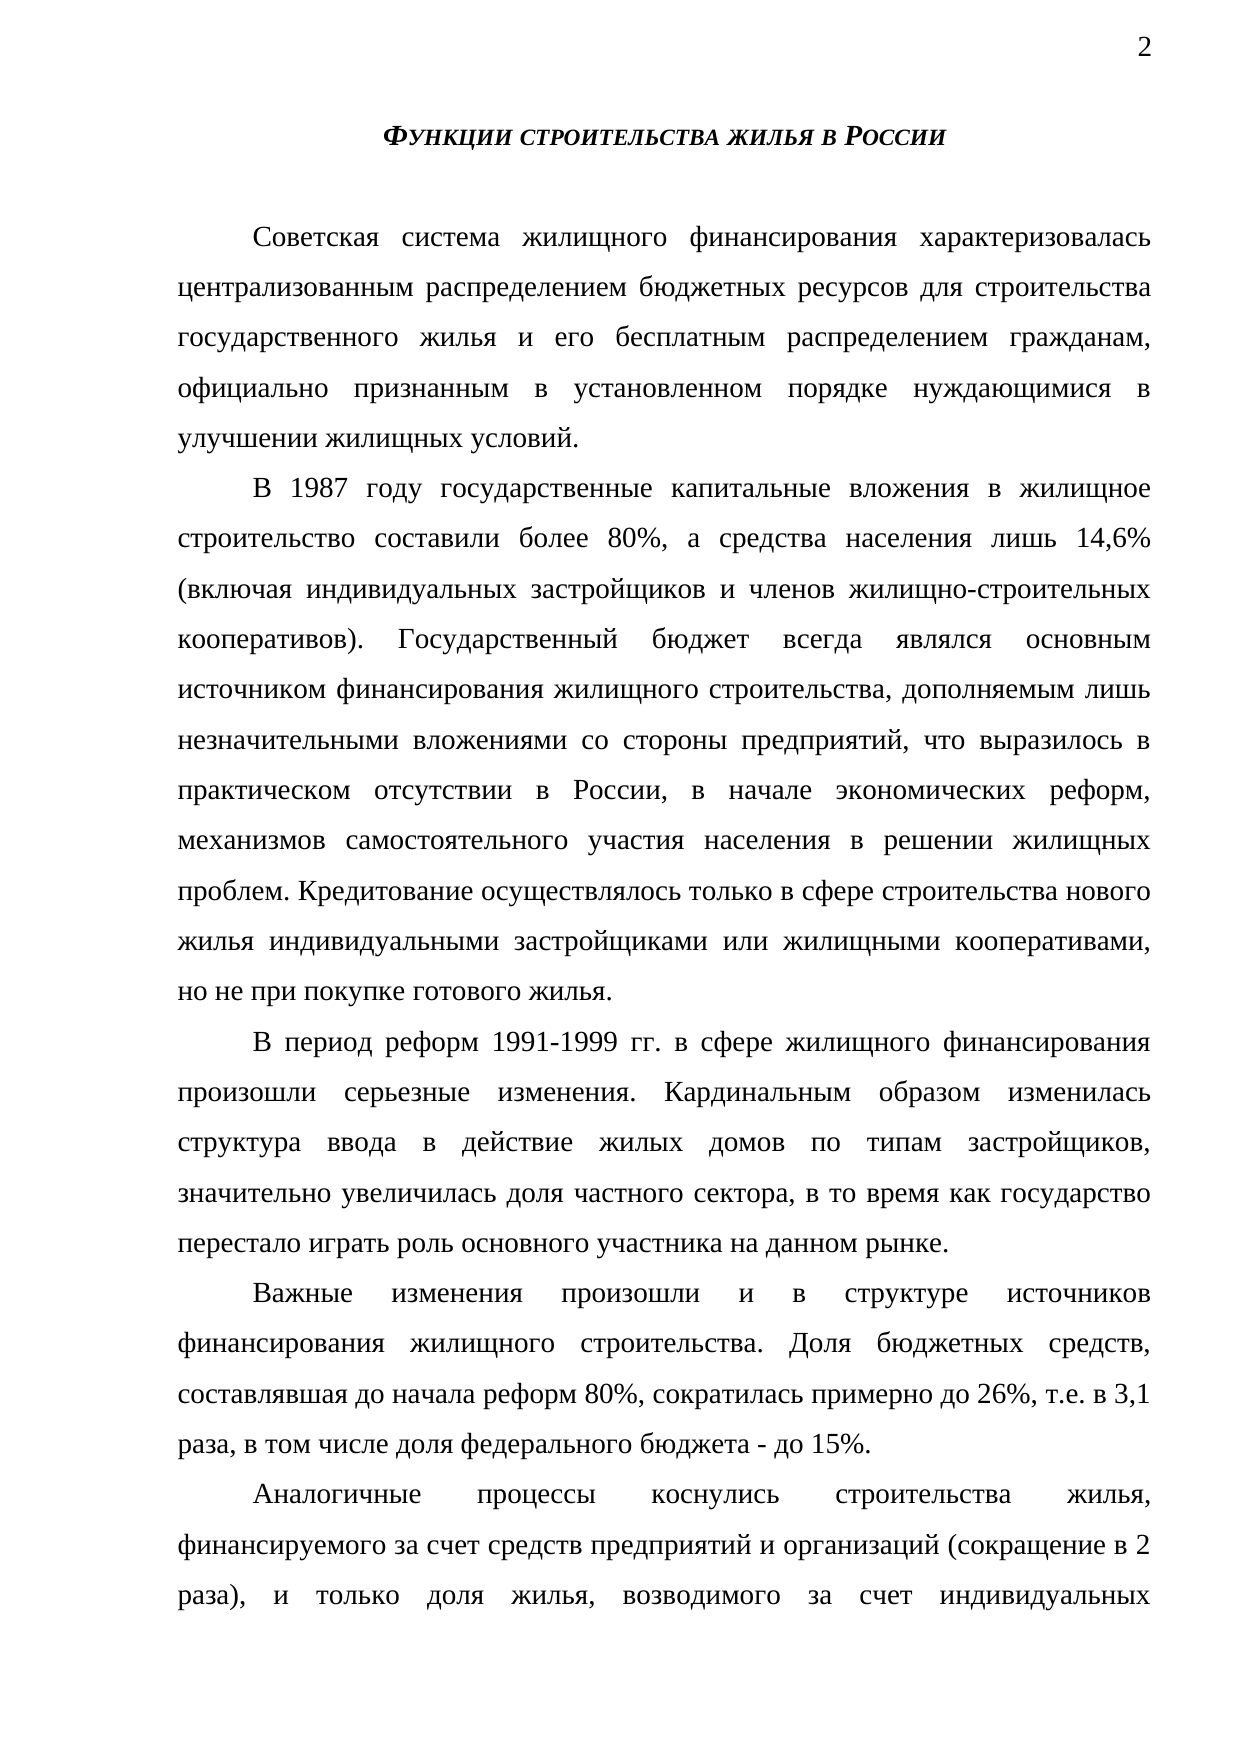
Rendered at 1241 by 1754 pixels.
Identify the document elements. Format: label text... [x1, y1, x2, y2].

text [177, 1477, 1152, 1611]
text В 1987 году государственные капитальные вложения в жилищное строительство составили более 80%, а средства населения лишь 14,6% (включая индивидуальных застройщиков и членов жилищно-строительных кооперативов). Государственный бюджет всегда являлся основным источником финансирования жилищного строительства, дополняемым лишь незначительными вложениями со стороны предприятий, что выразилось в практическом отсутствии в России, в начале экономических реформ, механизмов самостоятельного участия населения в решении жилищных проблем. Кредитование осуществлялось только в сфере строительства нового жилья индивидуальными застройщиками или жилищными кооперативами, но не при покупке готового жилья. [177, 470, 1152, 1007]
text Советская система жилищного финансирования характеризовалась централизованным распределением бюджетных ресурсов для строительства государственного жилья и его бесплатным распределением гражданам, официально признанным в установленном порядке нуждающимися в улучшении жилищных условий. [177, 219, 1152, 453]
text В период реформ 1991-1999 гг. в сфере жилищного финансирования произошли серьезные изменения. Кардинальным образом изменилась структура ввода в действие жилых домов по типам застройщиков, значительно увеличилась доля частного сектора, в то время как государство перестало играть роль основного участника на данном рынке. [177, 1024, 1152, 1258]
subtitle Функции строительства жилья в России [177, 118, 1152, 152]
text Важные изменения произошли и в структуре источников финансирования жилищного строительства. Доля бюджетных средств, составлявшая до начала реформ 80%, сократилась примерно до 26%, т.е. в 3,1 раза, в том числе доля федерального бюджета - до 15%. [177, 1275, 1152, 1460]
